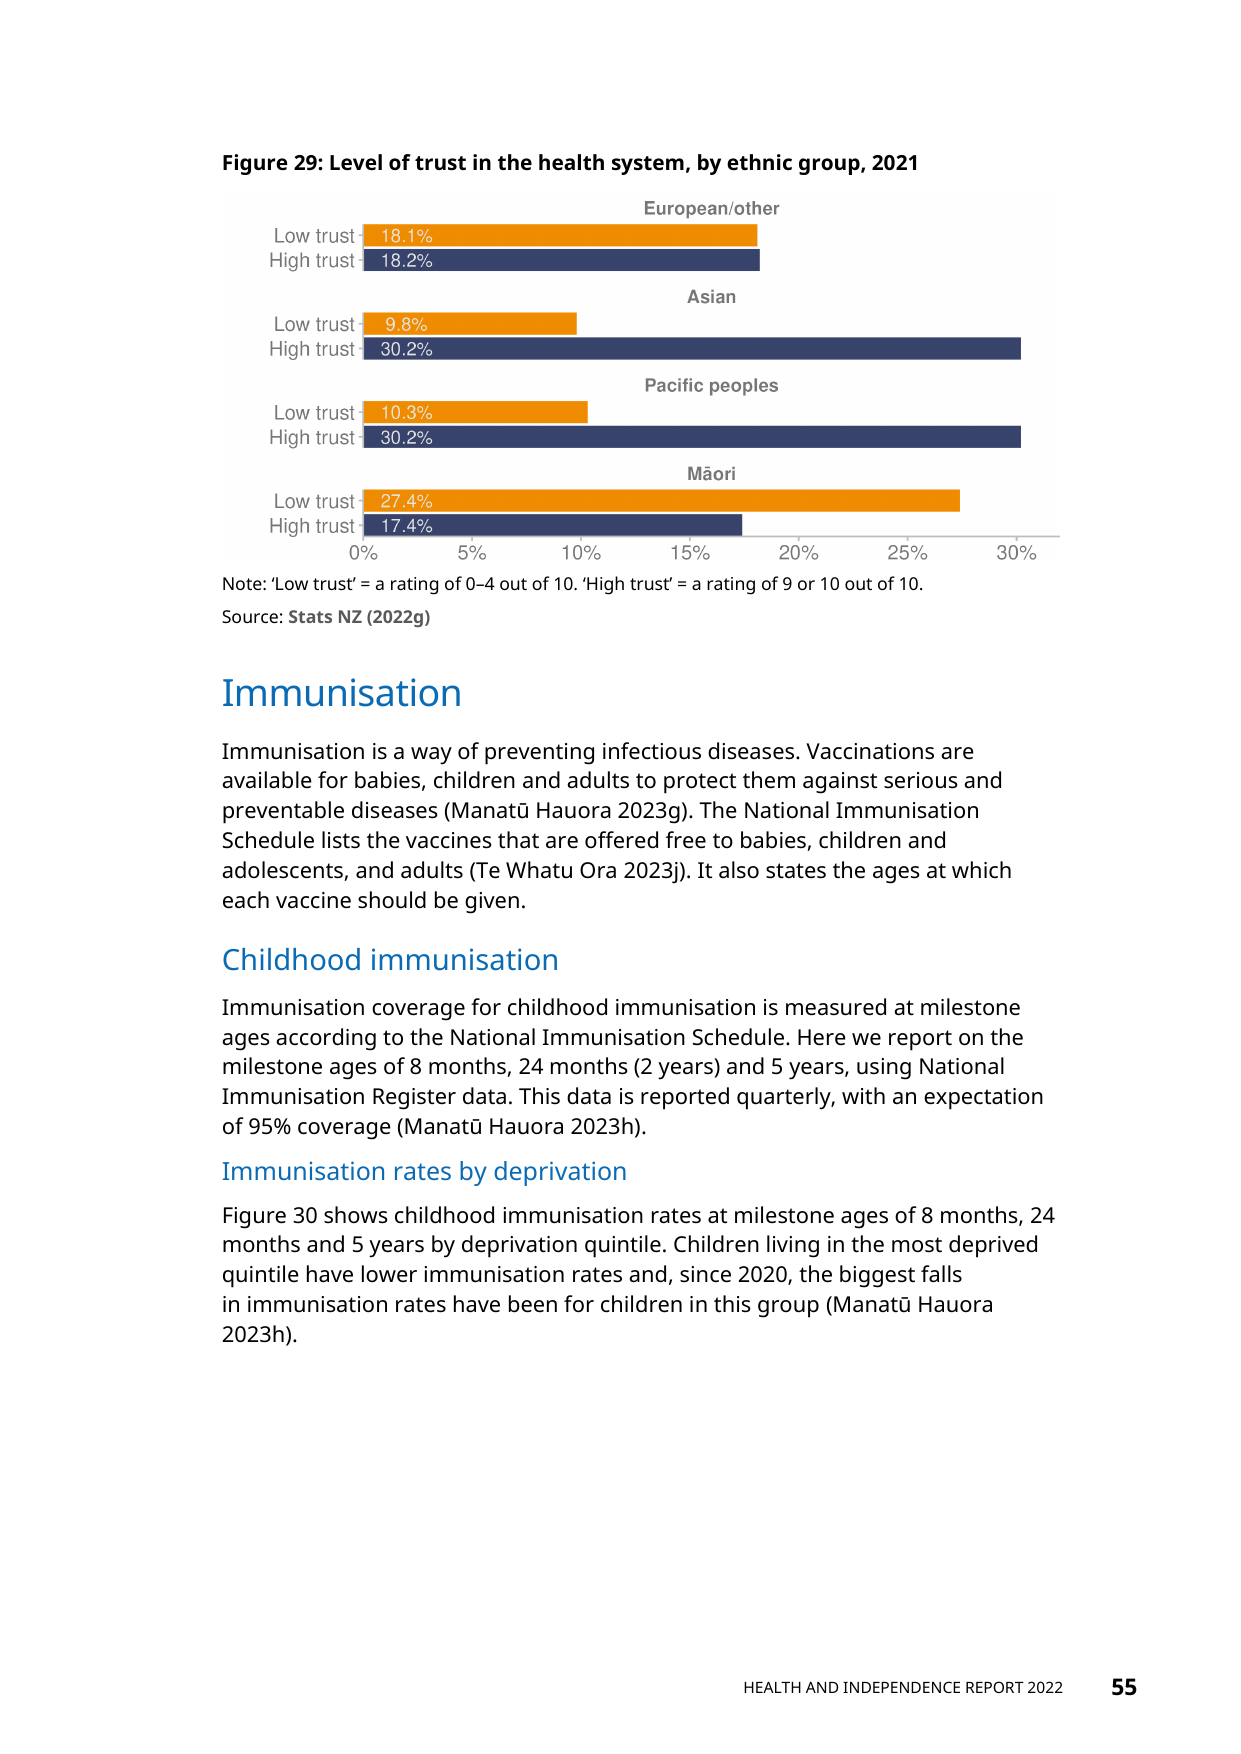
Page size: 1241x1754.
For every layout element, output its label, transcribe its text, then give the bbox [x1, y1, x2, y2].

text Note: ‘Low trust’ = a rating of 0–4 out of 10. ‘High trust’ = a rating of 9 or 10 out of 10. [222, 572, 1063, 596]
subtitle Childhood immunisation [222, 939, 1063, 979]
text Figure 30 shows childhood immunisation rates at milestone ages of 8 months, 24 months and 5 years by deprivation quintile. Children living in the most deprived quintile have lower immunisation rates and, since 2020, the biggest falls in immunisation rates have been for children in this group (Manatū Hauora 2023h). [222, 1200, 1063, 1349]
text Source: Stats NZ (2022g) [222, 604, 1063, 628]
subtitle Immunisation [222, 666, 1063, 717]
text Immunisation is a way of preventing infectious diseases. Vaccinations are available for babies, children and adults to protect them against serious and preventable diseases (Manatū Hauora 2023g). The National Immunisation Schedule lists the vaccines that are offered free to babies, children and adolescents, and adults (Te Whatu Ora 2023j). It also states the ages at which each vaccine should be given. [222, 736, 1063, 914]
subtitle Immunisation rates by deprivation [222, 1153, 1063, 1187]
picture [221, 188, 1060, 564]
text Immunisation coverage for childhood immunisation is measured at milestone ages according to the National Immunisation Schedule. Here we report on the milestone ages of 8 months, 24 months (2 years) and 5 years, using National Immunisation Register data. This data is reported quarterly, with an expectation of 95% coverage (Manatū Hauora 2023h). [222, 992, 1063, 1141]
